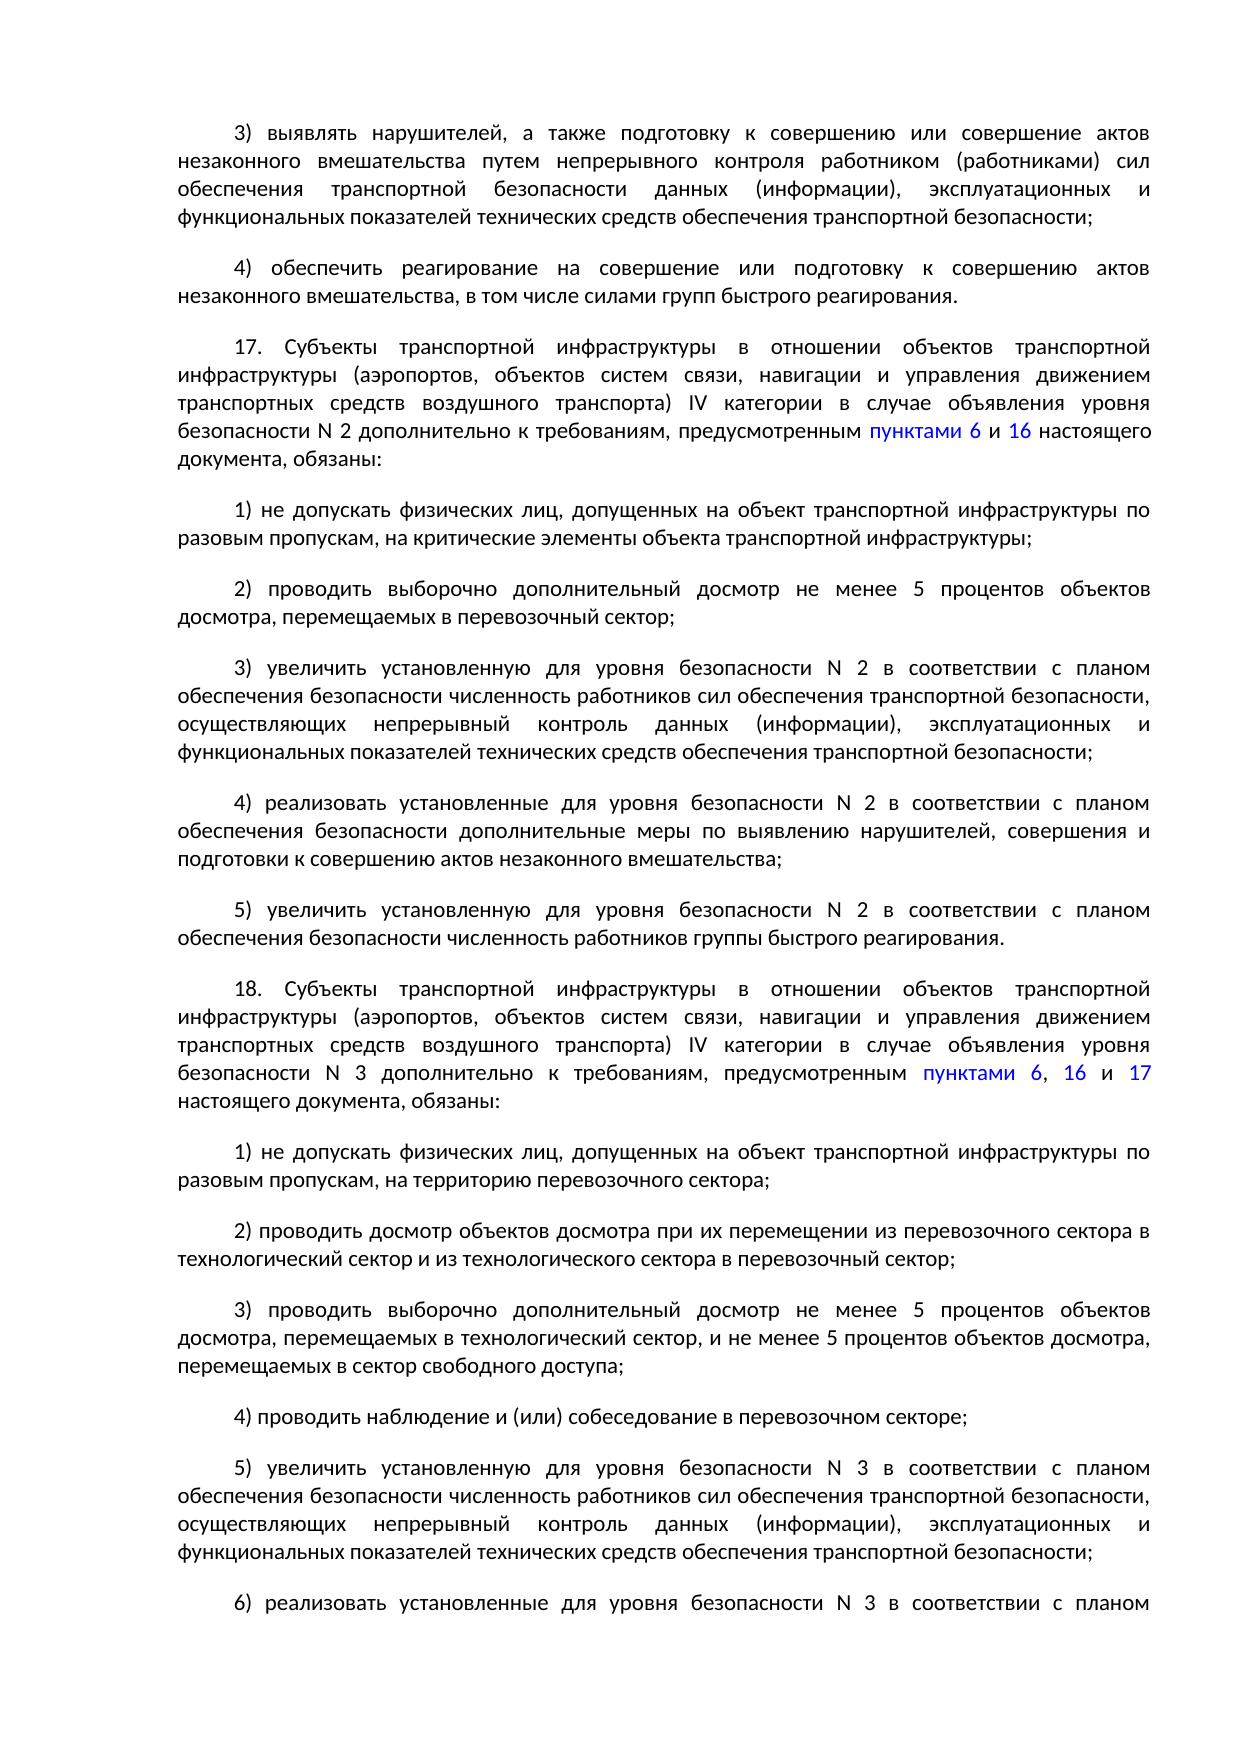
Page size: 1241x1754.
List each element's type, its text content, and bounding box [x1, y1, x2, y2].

text 3) выявлять нарушителей, а также подготовку к совершению или совершение актов незаконного вмешательства путем непрерывного контроля работником (работниками) сил обеспечения транспортной безопасности данных (информации), эксплуатационных и функциональных показателей технических средств обеспечения транспортной безопасности; [177, 118, 1152, 230]
text 5) увеличить установленную для уровня безопасности N 2 в соответствии с планом обеспечения безопасности численность работников группы быстрого реагирования. [177, 895, 1152, 951]
text 5) увеличить установленную для уровня безопасности N 3 в соответствии с планом обеспечения безопасности численность работников сил обеспечения транспортной безопасности, осуществляющих непрерывный контроль данных (информации), эксплуатационных и функциональных показателей технических средств обеспечения транспортной безопасности; [177, 1453, 1152, 1565]
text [177, 1588, 1152, 1616]
text 2) проводить выборочно дополнительный досмотр не менее 5 процентов объектов досмотра, перемещаемых в перевозочный сектор; [177, 574, 1152, 630]
text 1) не допускать физических лиц, допущенных на объект транспортной инфраструктуры по разовым пропускам, на территорию перевозочного сектора; [177, 1137, 1152, 1193]
text 3) увеличить установленную для уровня безопасности N 2 в соответствии с планом обеспечения безопасности численность работников сил обеспечения транспортной безопасности, осуществляющих непрерывный контроль данных (информации), эксплуатационных и функциональных показателей технических средств обеспечения транспортной безопасности; [177, 653, 1152, 765]
text 4) проводить наблюдение и (или) собеседование в перевозочном секторе; [177, 1402, 1152, 1430]
text 1) не допускать физических лиц, допущенных на объект транспортной инфраструктуры по разовым пропускам, на критические элементы объекта транспортной инфраструктуры; [177, 495, 1152, 551]
text 17. Субъекты транспортной инфраструктуры в отношении объектов транспортной инфраструктуры (аэропортов, объектов систем связи, навигации и управления движением транспортных средств воздушного транспорта) IV категории в случае объявления уровня безопасности N 2 дополнительно к требованиям, предусмотренным пунктами 6 и 16 настоящего документа, обязаны: [177, 332, 1152, 472]
text 4) обеспечить реагирование на совершение или подготовку к совершению актов незаконного вмешательства, в том числе силами групп быстрого реагирования. [177, 253, 1152, 309]
text 3) проводить выборочно дополнительный досмотр не менее 5 процентов объектов досмотра, перемещаемых в технологический сектор, и не менее 5 процентов объектов досмотра, перемещаемых в сектор свободного доступа; [177, 1295, 1152, 1379]
text 2) проводить досмотр объектов досмотра при их перемещении из перевозочного сектора в технологический сектор и из технологического сектора в перевозочный сектор; [177, 1216, 1152, 1272]
text 18. Субъекты транспортной инфраструктуры в отношении объектов транспортной инфраструктуры (аэропортов, объектов систем связи, навигации и управления движением транспортных средств воздушного транспорта) IV категории в случае объявления уровня безопасности N 3 дополнительно к требованиям, предусмотренным пунктами 6, 16 и 17 настоящего документа, обязаны: [177, 974, 1152, 1114]
text 4) реализовать установленные для уровня безопасности N 2 в соответствии с планом обеспечения безопасности дополнительные меры по выявлению нарушителей, совершения и подготовки к совершению актов незаконного вмешательства; [177, 788, 1152, 872]
